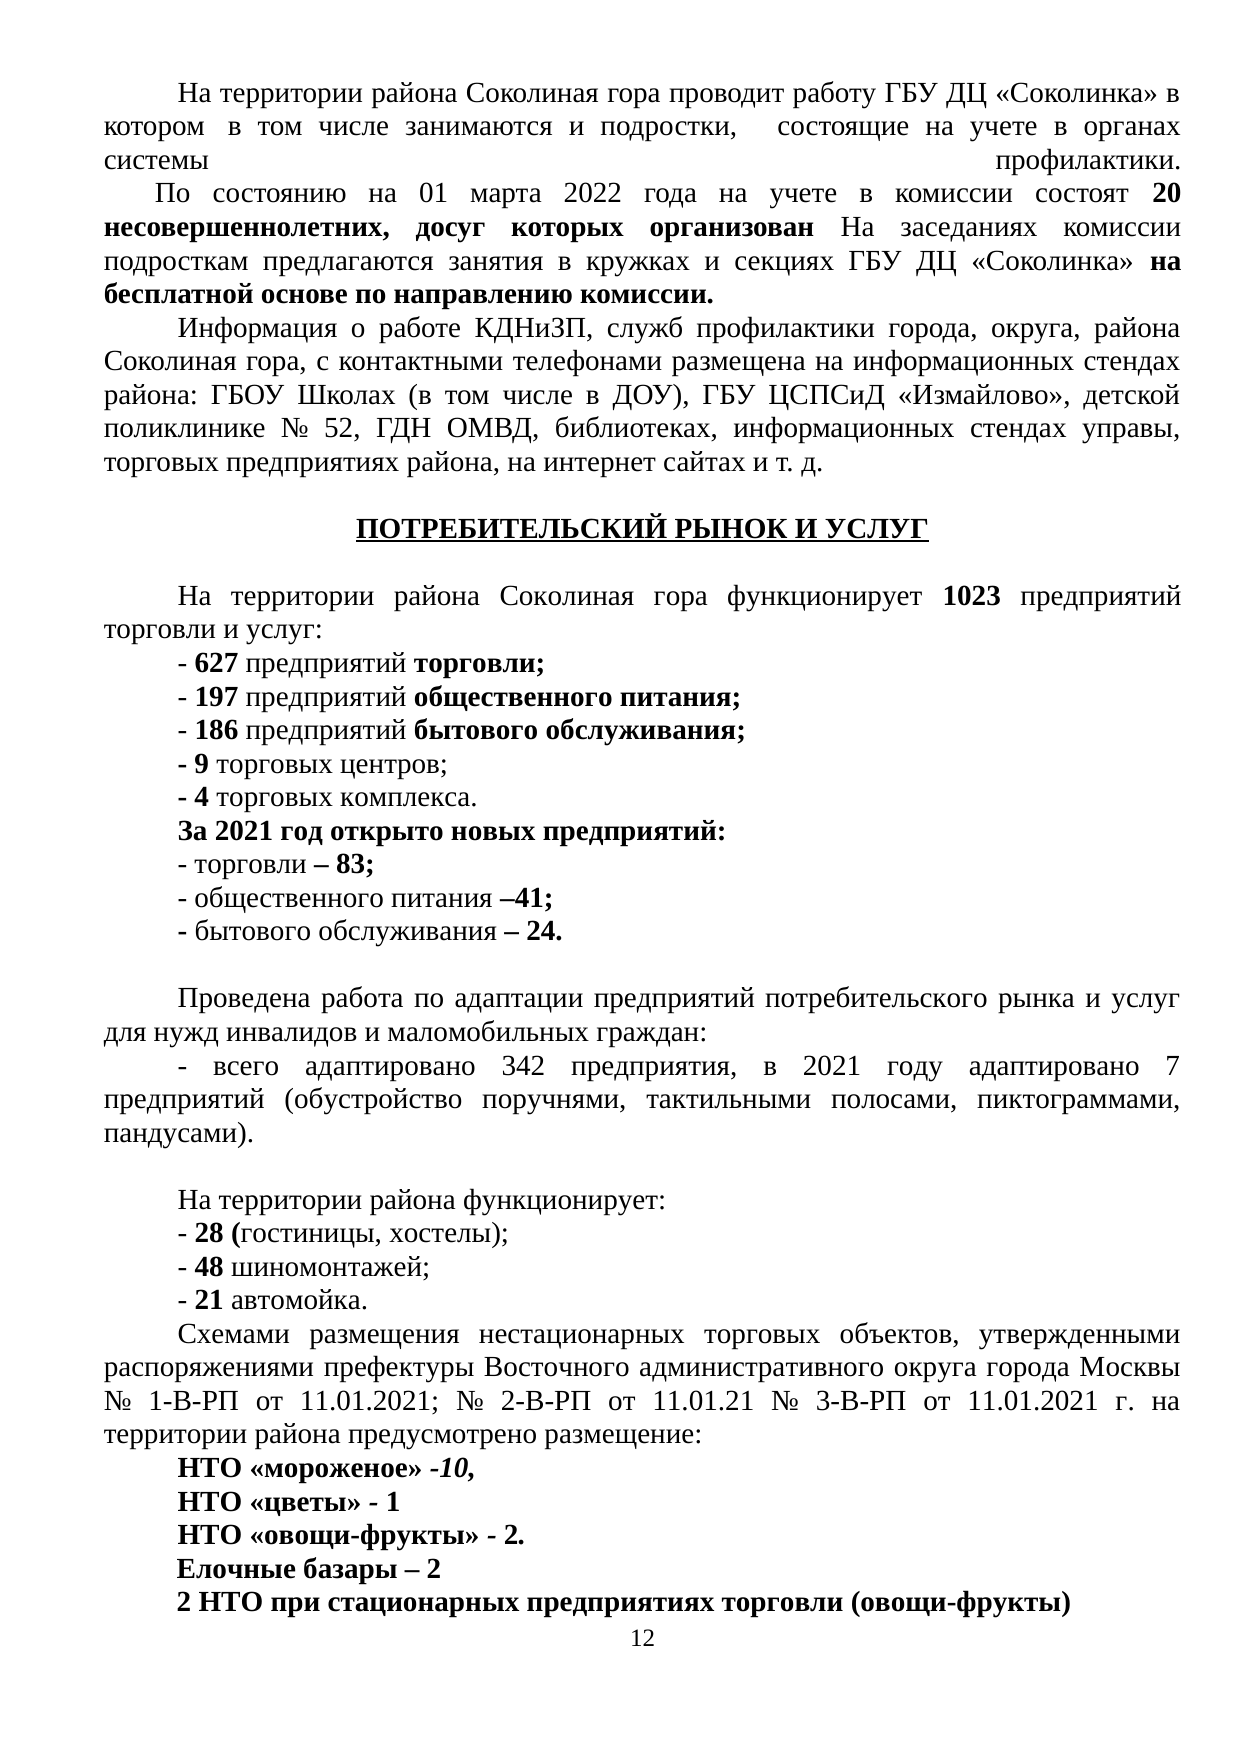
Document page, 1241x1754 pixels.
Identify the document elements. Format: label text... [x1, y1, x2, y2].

text - 4 торговых комплекса. [103, 779, 1181, 813]
text - 186 предприятий бытового обслуживания; [103, 712, 1181, 746]
text НТО «овощи-фрукты» - 2. [103, 1517, 1181, 1551]
text Схемами размещения нестационарных торговых объектов, утвержденными распоряжениями префектуры Восточного административного округа города Москвы № 1-В-РП от 11.01.2021; № 2-В-РП от 11.01.21 № 3-В-РП от 11.01.2021 г. на территории района предусмотрено размещение: [103, 1316, 1181, 1450]
text НТО «цветы» - 1 [103, 1484, 1181, 1517]
text Проведена работа по адаптации предприятий потребительского рынка и услуг для нужд инвалидов и маломобильных граждан: [103, 981, 1181, 1048]
text - всего адаптировано 342 предприятия, в 2021 году адаптировано 7 предприятий (обустройство поручнями, тактильными полосами, пиктограммами, пандусами). [103, 1048, 1181, 1148]
text - 21 автомойка. [103, 1282, 1181, 1316]
text На территории района функционирует: [103, 1182, 1181, 1215]
text На территории района Соколиная гора функционирует 1023 предприятий торговли и услуг: [103, 578, 1181, 645]
text - бытового обслуживания – 24. [103, 913, 1181, 947]
text За 2021 год открыто новых предприятий: [103, 813, 1181, 846]
text - 627 предприятий торговли; [103, 645, 1181, 679]
text - общественного питания –41; [103, 880, 1181, 913]
text Елочные базары – 2 [103, 1551, 1181, 1584]
text - 28 (гостиницы, хостелы); [103, 1215, 1181, 1249]
text На территории района Соколиная гора проводит работу ГБУ ДЦ «Соколинка» в котором в том числе занимаются и подростки, состоящие на учете в органах системы профилактики. По состоянию на 01 марта 2022 года на учете в комиссии состоят 20 несовершеннолетних, досуг которых организован На заседаниях комиссии подросткам предлагаются занятия в кружках и секциях ГБУ ДЦ «Соколинка» на бесплатной основе по направлению комиссии. [103, 75, 1181, 310]
text 2 НТО при стационарных предприятиях торговли (овощи-фрукты) [103, 1584, 1181, 1618]
text ПОТРЕБИТЕЛЬСКИЙ РЫНОК И УСЛУГ [103, 511, 1181, 544]
text - торговли – 83; [103, 846, 1181, 880]
text НТО «мороженое» -10, [103, 1450, 1181, 1484]
text - 197 предприятий общественного питания; [103, 679, 1181, 712]
text Информация о работе КДНиЗП, служб профилактики города, округа, района Соколиная гора, с контактными телефонами размещена на информационных стендах района: ГБОУ Школах (в том числе в ДОУ), ГБУ ЦСПСиД «Измайлово», детской поликлинике № 52, ГДН ОМВД, библиотеках, информационных стендах управы, торговых предприятиях района, на интернет сайтах и т. д. [103, 310, 1181, 477]
text - 48 шиномонтажей; [103, 1249, 1181, 1282]
text - 9 торговых центров; [103, 746, 1181, 779]
